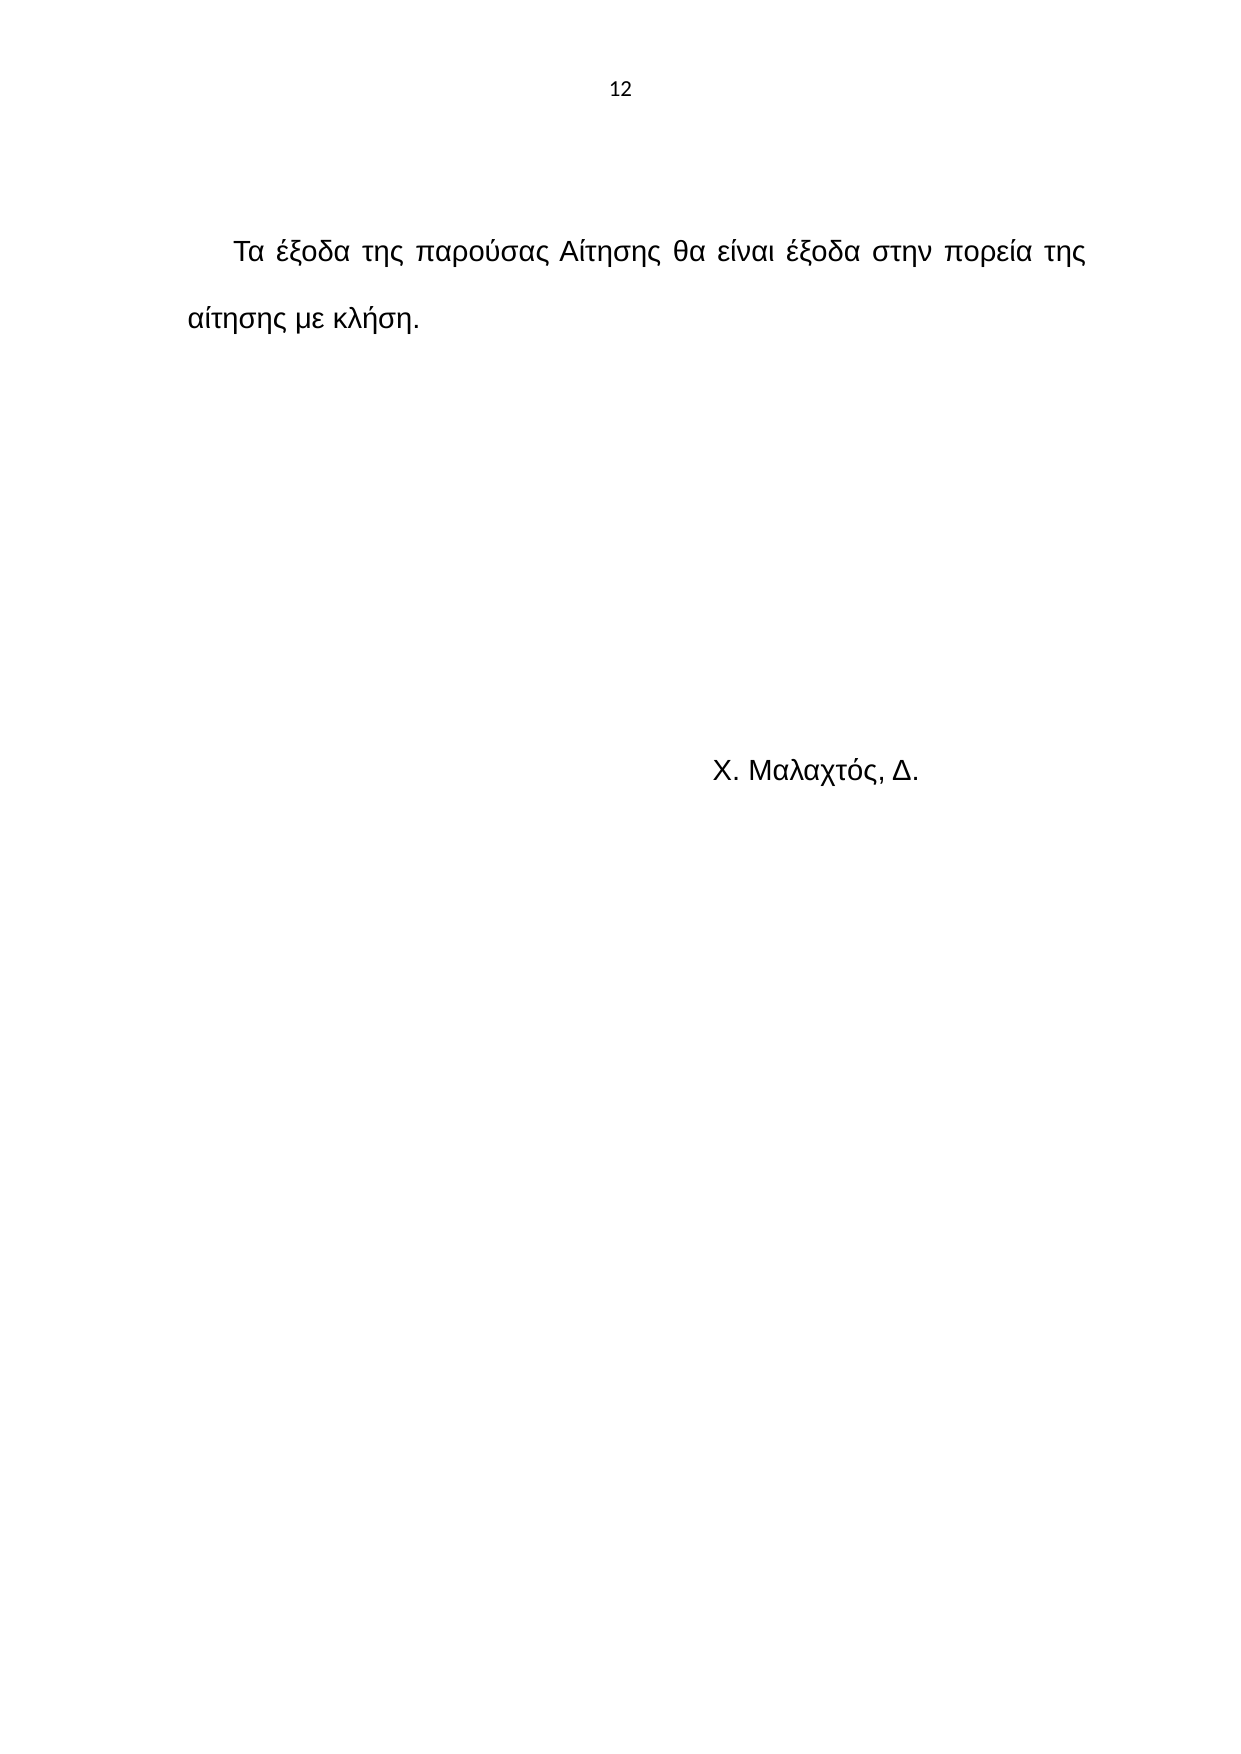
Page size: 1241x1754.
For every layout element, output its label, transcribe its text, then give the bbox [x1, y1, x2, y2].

text Τα έξοδα της παρούσας Αίτησης θα είναι έξοδα στην πορεία της αίτησης με κλήση. [187, 234, 1087, 334]
text Χ. Μαλαχτός, Δ. [187, 753, 1087, 787]
